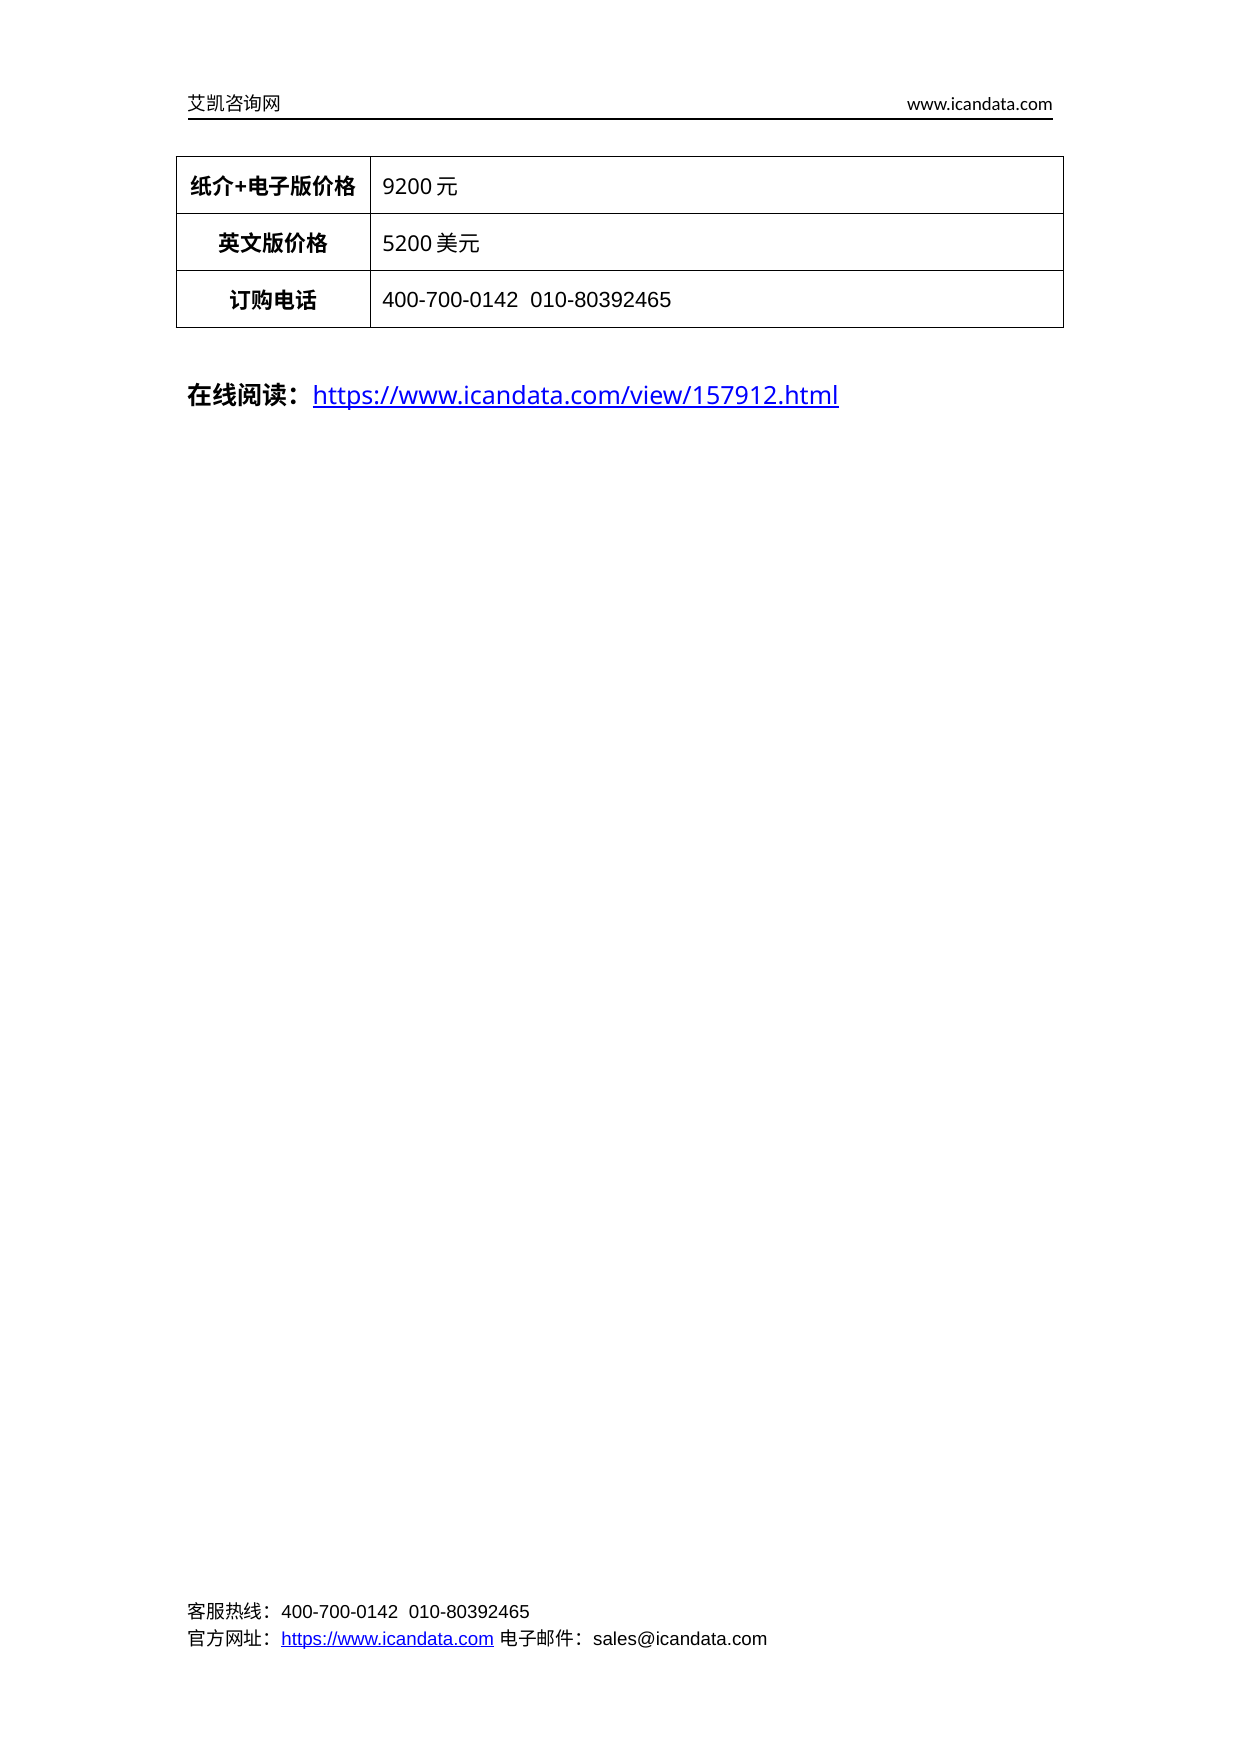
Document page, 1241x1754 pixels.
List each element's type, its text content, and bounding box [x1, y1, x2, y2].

table_cell 400-700-0142 010-80392465 [371, 271, 1063, 327]
table_cell 5200美元 [371, 214, 1063, 270]
table_cell 9200元 [371, 157, 1063, 213]
text 在线阅读：https://www.icandata.com/view/157912.html [187, 361, 1053, 426]
table_cell 订购电话 [177, 271, 370, 327]
table_cell 纸介+电子版价格 [177, 157, 370, 213]
table_cell 英文版价格 [177, 214, 370, 270]
